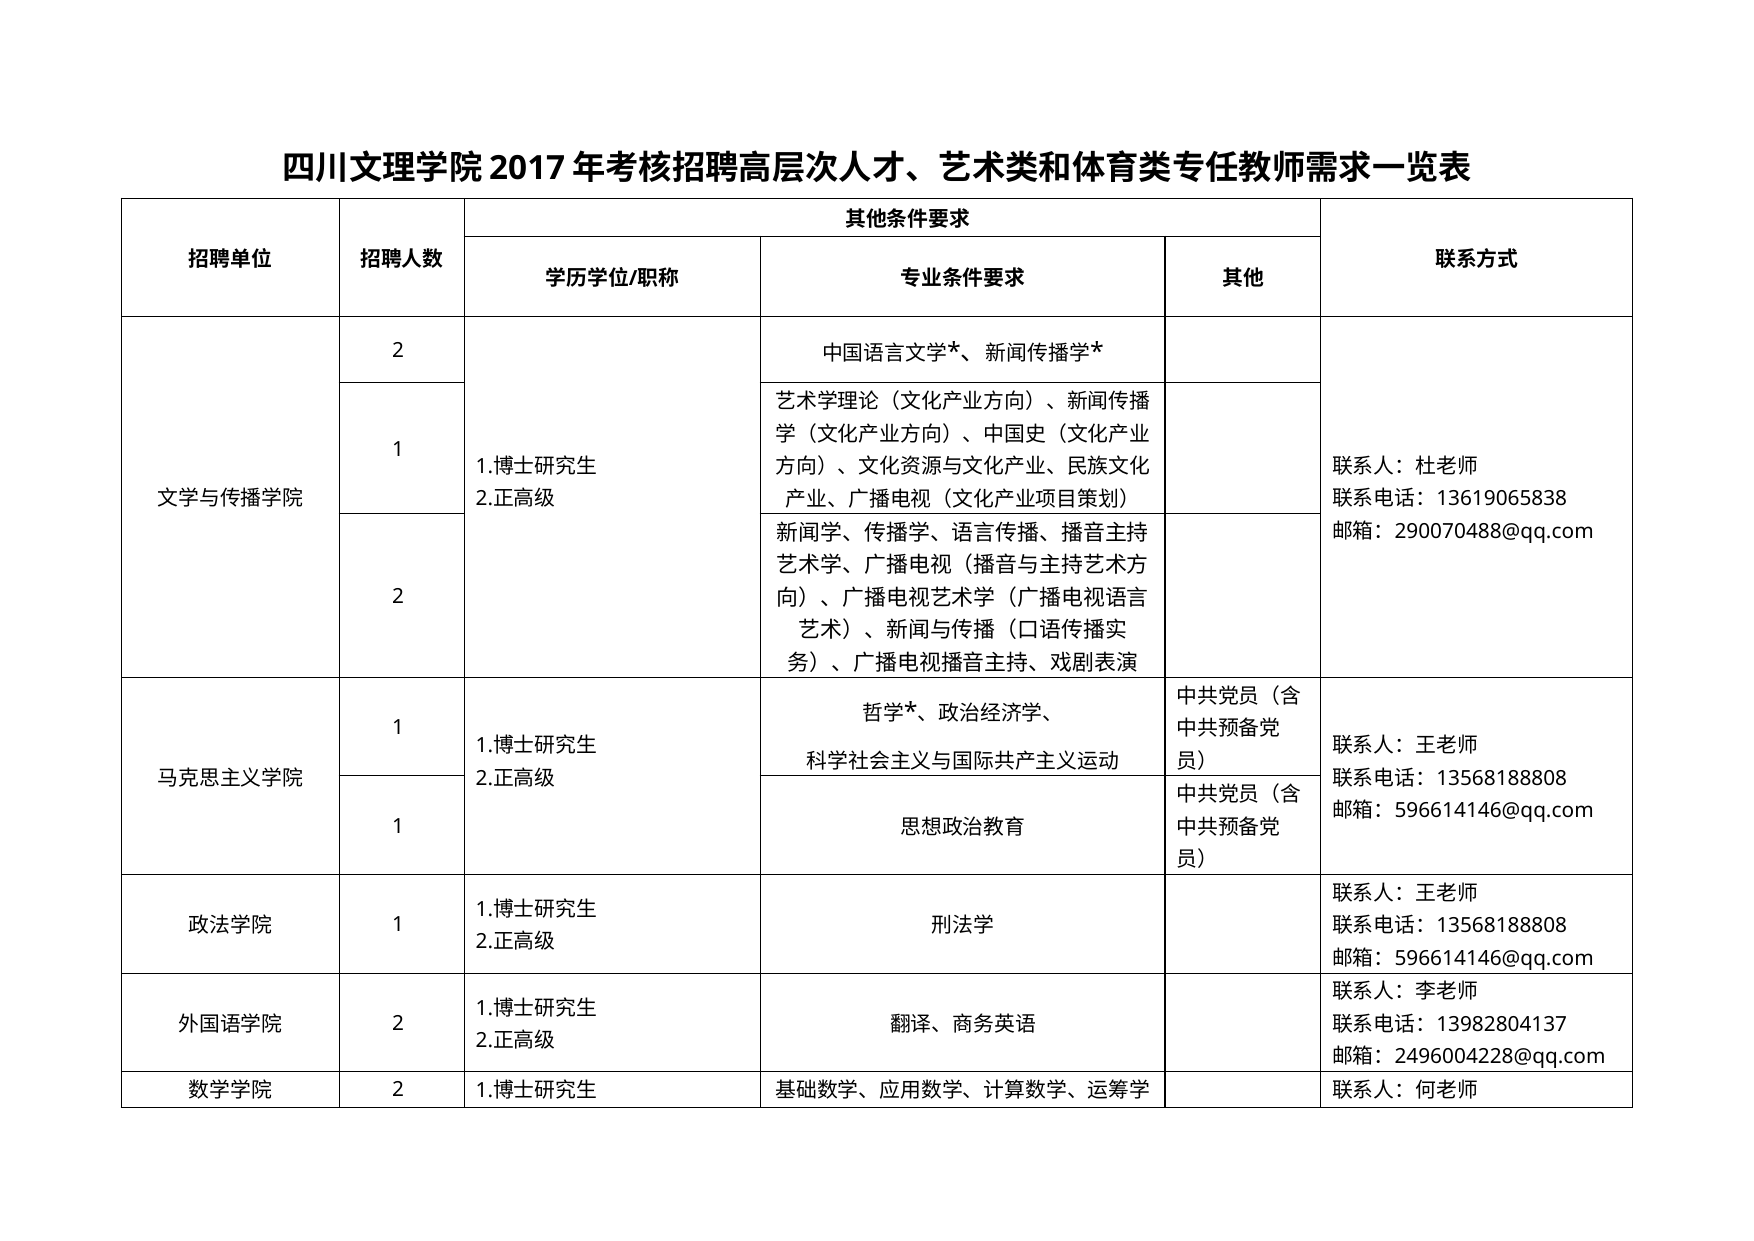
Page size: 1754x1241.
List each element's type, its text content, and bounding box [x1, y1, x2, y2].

table_cell 联系人：李老师 联系电话：13982804137 邮箱：2496004228@qq.com [1321, 974, 1632, 1071]
table_header 招聘人数 [340, 199, 464, 316]
table_cell 联系人：杜老师 联系电话：13619065838 邮箱：290070488@qq.com [1321, 317, 1632, 677]
table_cell 学历学位/职称 [465, 237, 760, 316]
table_cell 1 [340, 875, 464, 972]
table_cell 2 [340, 1072, 464, 1107]
table_cell 数学学院 [122, 1072, 339, 1107]
table_cell 政法学院 [122, 875, 339, 972]
table_cell 中共党员（含中共预备党员） [1166, 776, 1320, 874]
table_cell 1 [340, 678, 464, 775]
table_cell [1166, 875, 1320, 972]
table_cell 中共党员（含中共预备党员） [1166, 678, 1320, 775]
table_cell 联系人：王老师 联系电话：13568188808 邮箱：596614146@qq.com [1321, 875, 1632, 972]
table_cell 外国语学院 [122, 974, 339, 1071]
table_header 招聘单位 [122, 199, 339, 316]
table_cell 文学与传播学院 [122, 317, 339, 677]
table_cell 新闻学、传播学、语言传播、播音主持艺术学、广播电视（播音与主持艺术方向）、广播电视艺术学（广播电视语言艺术）、新闻与传播（口语传播实务）、广播电视播音主持、戏剧表演 [761, 514, 1164, 677]
table_cell 1.博士研究生 2.正高级 [465, 317, 760, 677]
table_cell 2 [340, 974, 464, 1071]
table_cell 专业条件要求 [761, 237, 1164, 316]
table_cell 哲学*、政治经济学、 科学社会主义与国际共产主义运动 [761, 678, 1164, 775]
table_cell [1166, 1072, 1320, 1107]
table_cell 2 [340, 317, 464, 382]
table_header 其他条件要求 [465, 199, 1320, 236]
table_cell 1.博士研究生 2.正高级 [465, 875, 760, 972]
table_cell 联系人：王老师 联系电话：13568188808 邮箱：596614146@qq.com [1321, 678, 1632, 874]
table_cell 刑法学 [761, 875, 1164, 972]
table_cell [1166, 317, 1320, 382]
table_cell 翻译、商务英语 [761, 974, 1164, 1071]
table_cell 1.博士研究生 2.正高级 [465, 974, 760, 1071]
table_cell 1 [340, 383, 464, 513]
table_cell 马克思主义学院 [122, 678, 339, 874]
table_cell 1.博士研究生 2.正高级 [465, 1072, 760, 1107]
table_cell [1166, 383, 1320, 513]
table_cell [1321, 1072, 1632, 1107]
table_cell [761, 1072, 1164, 1107]
table_cell 1 [340, 776, 464, 874]
table_cell 1.博士研究生 2.正高级 [465, 678, 760, 874]
table_header 联系方式 [1321, 199, 1632, 316]
table_cell 中国语言文学*、新闻传播学* [761, 317, 1164, 382]
table_cell 思想政治教育 [761, 776, 1164, 874]
table_cell 艺术学理论（文化产业方向）、新闻传播学（文化产业方向）、中国史（文化产业方向）、文化资源与文化产业、民族文化产业、广播电视（文化产业项目策划） [761, 383, 1164, 513]
table_cell [1166, 514, 1320, 677]
table_cell 其他 [1166, 237, 1320, 316]
table_cell [1166, 974, 1320, 1071]
table_cell 2 [340, 514, 464, 677]
text 四川文理学院2017年考核招聘高层次人才、艺术类和体育类专任教师需求一览表 [118, 133, 1636, 198]
